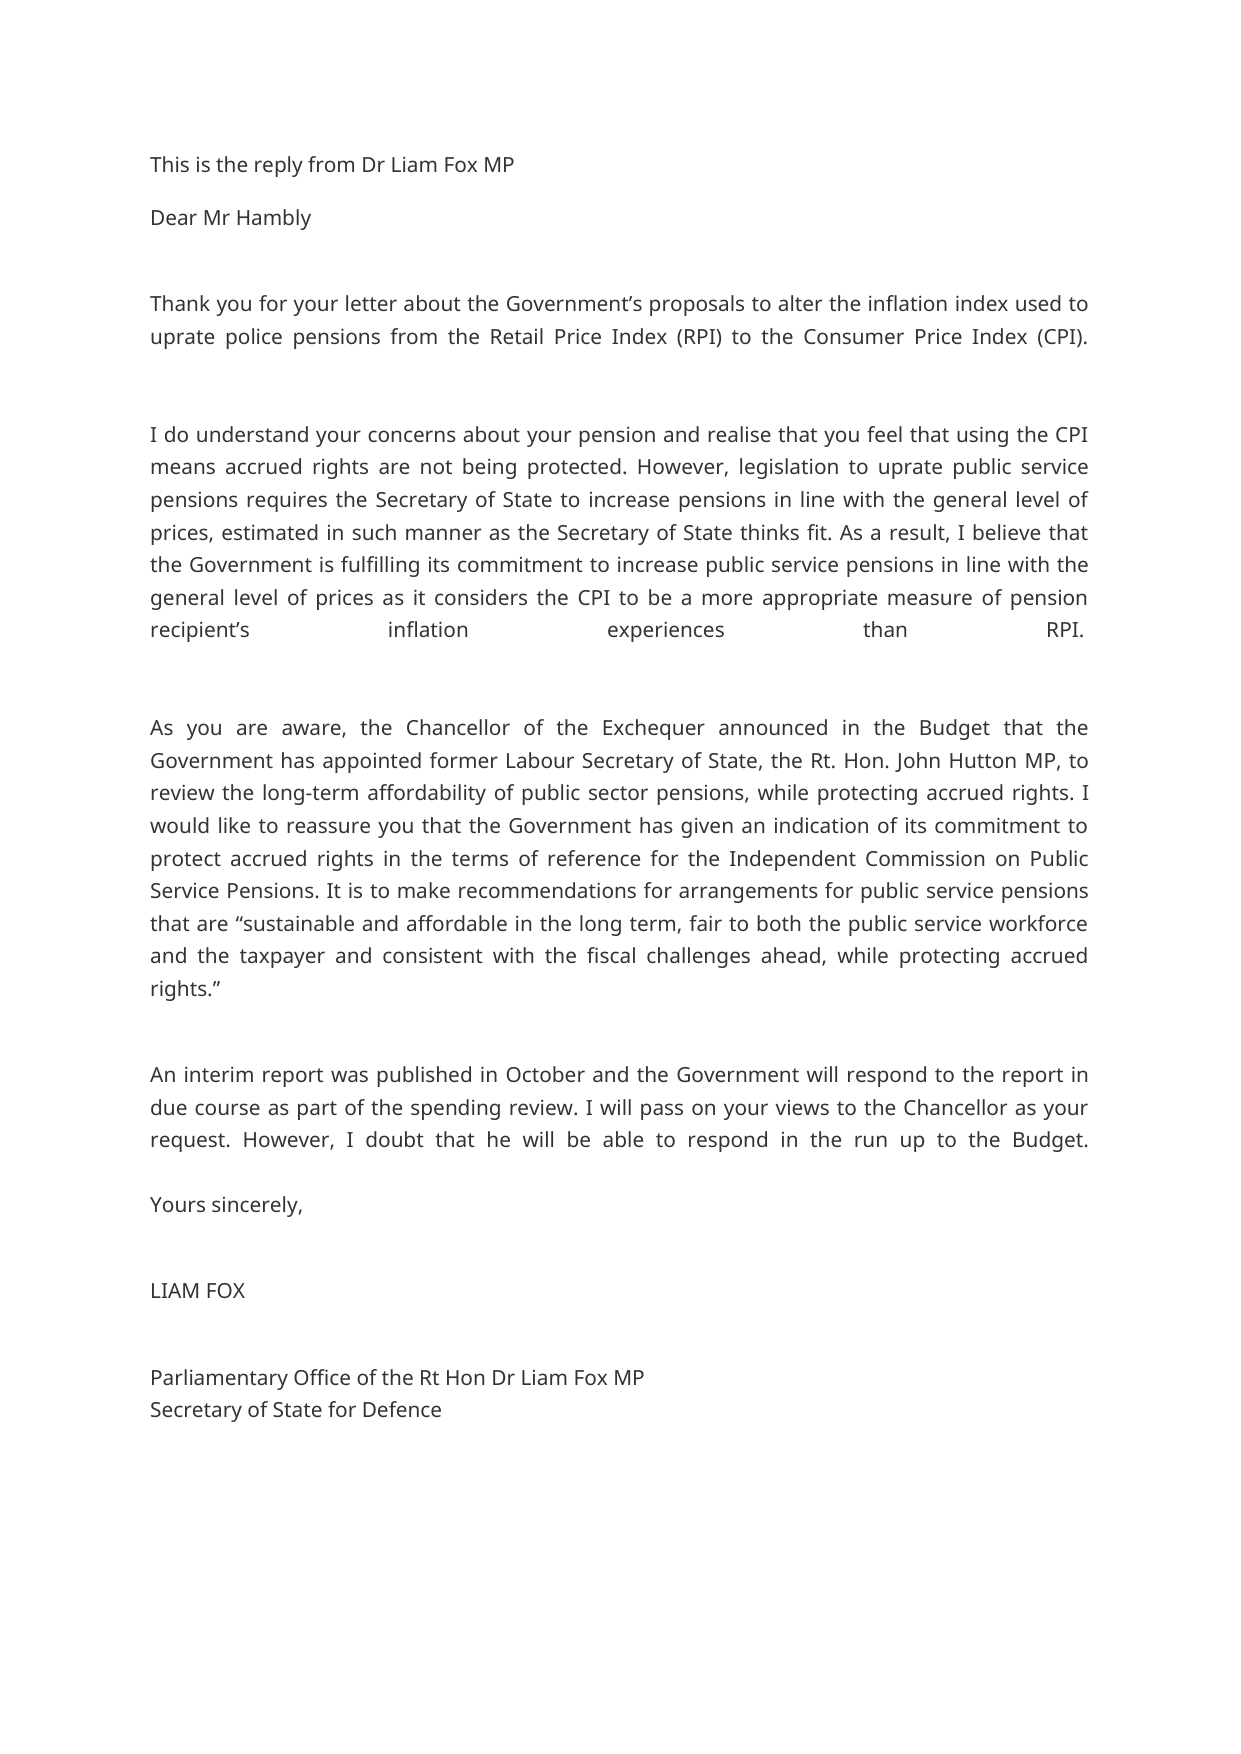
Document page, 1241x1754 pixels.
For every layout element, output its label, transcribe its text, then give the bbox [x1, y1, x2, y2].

text This is the reply from Dr Liam Fox MP [150, 150, 1090, 178]
text Parliamentary Office of the Rt Hon Dr Liam Fox MP [150, 1330, 1090, 1391]
text Thank you for your letter about the Government’s proposals to alter the inflation index used to uprate police pensions from the Retail Price Index (RPI) to the Consumer Price Index (CPI). I do understand your concerns about your pension and realise that you feel that using the CPI means accrued rights are not being protected. However, legislation to uprate public service pensions requires the Secretary of State to increase pensions in line with the general level of prices, estimated in such manner as the Secretary of State thinks fit. As a result, I believe that the Government is fulfilling its commitment to increase public service pensions in line with the general level of prices as it considers the CPI to be a more appropriate measure of pension recipient’s inflation experiences than RPI. As you are aware, the Chancellor of the Exchequer announced in the Budget that the Government has appointed former Labour Secretary of State, the Rt. Hon. John Hutton MP, to review the long-term affordability of public sector pensions, while protecting accrued rights. I would like to reassure you that the Government has given an indication of its commitment to protect accrued rights in the terms of reference for the Independent Commission on Public Service Pensions. It is to make recommendations for arrangements for public service pensions that are “sustainable and affordable in the long term, fair to both the public service workforce and the taxpayer and consistent with the fiscal challenges ahead, while protecting accrued rights.” [150, 257, 1090, 1003]
text Secretary of State for Defence [150, 1395, 1090, 1424]
text An interim report was published in October and the Government will respond to the report in due course as part of the spending review. I will pass on your views to the Chancellor as your request. However, I doubt that he will be able to respond in the run up to the Budget. Yours sincerely, [150, 1028, 1090, 1219]
text LIAM FOX [150, 1244, 1090, 1305]
text Dear Mr Hambly [150, 203, 1090, 232]
